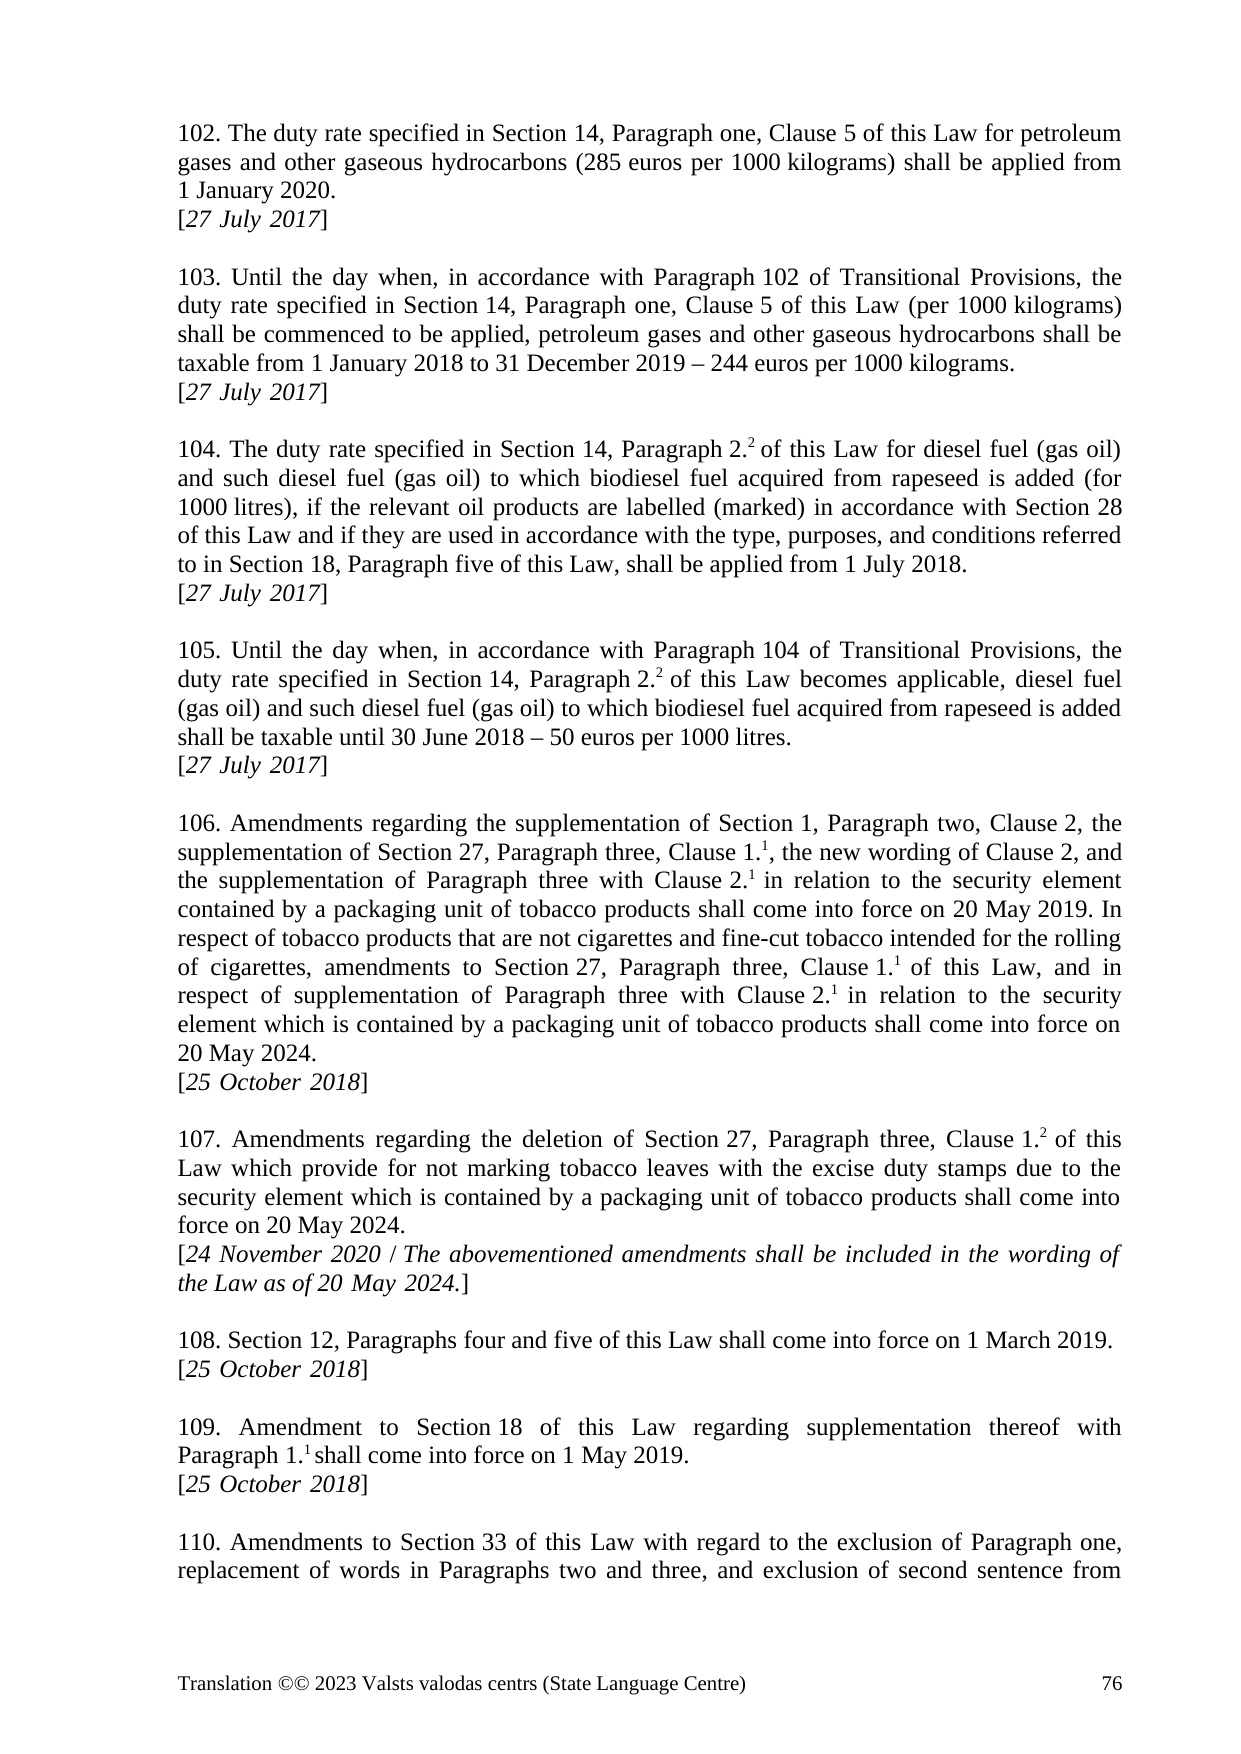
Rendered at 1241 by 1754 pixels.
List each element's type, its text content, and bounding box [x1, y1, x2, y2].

text [25 October 2018] [177, 1354, 1122, 1383]
text 106. Amendments regarding the supplementation of Section 1, Paragraph two, Clause 2, the supplementation of Section 27, Paragraph three, Clause 1.1, the new wording of Clause 2, and the supplementation of Paragraph three with Clause 2.1 in relation to the security element contained by a packaging unit of tobacco products shall come into force on 20 May 2019. In respect of tobacco products that are not cigarettes and fine-cut tobacco intended for the rolling of cigarettes, amendments to Section 27, Paragraph three, Clause 1.1 of this Law, and in respect of supplementation of Paragraph three with Clause 2.1 in relation to the security element which is contained by a packaging unit of tobacco products shall come into force on 20 May 2024. [177, 808, 1122, 1067]
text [177, 1527, 1122, 1584]
text [27 July 2017] [177, 578, 1122, 607]
text [27 July 2017] [177, 751, 1122, 779]
text [27 July 2017] [177, 204, 1122, 233]
text 108. Section 12, Paragraphs four and five of this Law shall come into force on 1 March 2019. [177, 1326, 1122, 1354]
text 103. Until the day when, in accordance with Paragraph 102 of Transitional Provisions, the duty rate specified in Section 14, Paragraph one, Clause 5 of this Law (per 1000 kilograms) shall be commenced to be applied, petroleum gases and other gaseous hydrocarbons shall be taxable from 1 January 2018 to 31 December 2019 – 244 euros per 1000 kilograms. [177, 262, 1122, 377]
text [27 July 2017] [177, 377, 1122, 406]
text 109. Amendment to Section 18 of this Law regarding supplementation thereof with Paragraph 1.1 shall come into force on 1 May 2019. [177, 1412, 1122, 1469]
text [25 October 2018] [177, 1067, 1122, 1096]
text 102. The duty rate specified in Section 14, Paragraph one, Clause 5 of this Law for petroleum gases and other gaseous hydrocarbons (285 euros per 1000 kilograms) shall be applied from 1 January 2020. [177, 118, 1122, 204]
text 105. Until the day when, in accordance with Paragraph 104 of Transitional Provisions, the duty rate specified in Section 14, Paragraph 2.2 of this Law becomes applicable, diesel fuel (gas oil) and such diesel fuel (gas oil) to which biodiesel fuel acquired from rapeseed is added shall be taxable until 30 June 2018 – 50 euros per 1000 litres. [177, 636, 1122, 751]
text 107. Amendments regarding the deletion of Section 27, Paragraph three, Clause 1.2 of this Law which provide for not marking tobacco leaves with the excise duty stamps due to the security element which is contained by a packaging unit of tobacco products shall come into force on 20 May 2024. [177, 1124, 1122, 1239]
text 104. The duty rate specified in Section 14, Paragraph 2.2 of this Law for diesel fuel (gas oil) and such diesel fuel (gas oil) to which biodiesel fuel acquired from rapeseed is added (for 1000 litres), if the relevant oil products are labelled (marked) in accordance with Section 28 of this Law and if they are used in accordance with the type, purposes, and conditions referred to in Section 18, Paragraph five of this Law, shall be applied from 1 July 2018. [177, 434, 1122, 578]
text [25 October 2018] [177, 1469, 1122, 1498]
text [24 November 2020 / The abovementioned amendments shall be included in the wording of the Law as of 20 May 2024.] [177, 1239, 1122, 1297]
